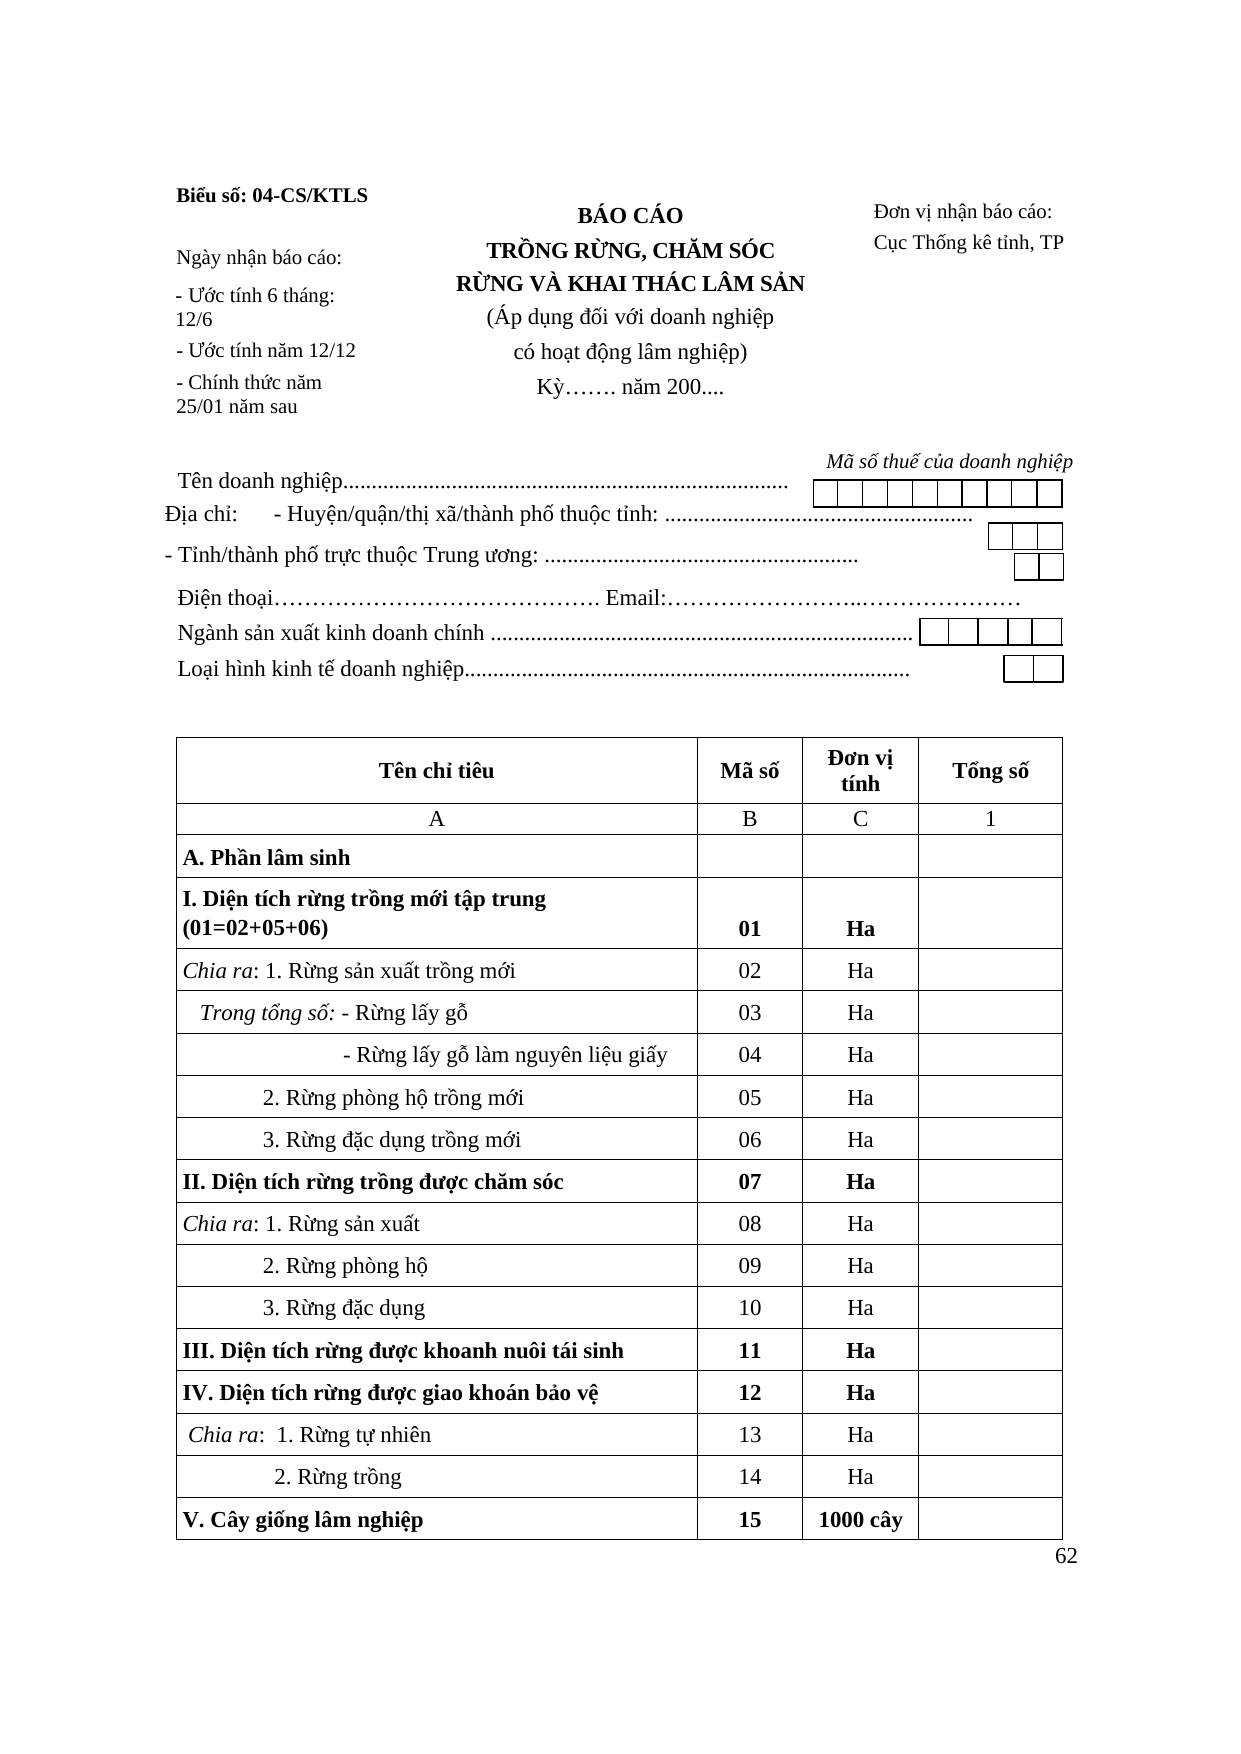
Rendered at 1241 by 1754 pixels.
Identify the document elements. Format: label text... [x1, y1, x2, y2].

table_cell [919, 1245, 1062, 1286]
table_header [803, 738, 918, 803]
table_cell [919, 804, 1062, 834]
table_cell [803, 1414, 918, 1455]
subtitle Địa chỉ: - Huyện/quận/thị xã/thành phố thuộc tỉnh: ...................................................... [164, 500, 988, 527]
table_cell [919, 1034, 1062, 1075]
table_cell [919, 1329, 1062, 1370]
text - Tỉnh/thành phố trực thuộc Trung ương: ....................................................... [164, 541, 988, 567]
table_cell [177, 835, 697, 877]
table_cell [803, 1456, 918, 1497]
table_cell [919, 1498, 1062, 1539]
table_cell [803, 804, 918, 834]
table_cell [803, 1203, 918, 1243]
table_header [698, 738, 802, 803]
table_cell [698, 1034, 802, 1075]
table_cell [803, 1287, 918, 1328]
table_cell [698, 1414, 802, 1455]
text Ngày nhận báo cáo: [176, 245, 377, 269]
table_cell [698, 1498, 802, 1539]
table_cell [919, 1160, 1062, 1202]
text TRỒNG RỪNG, CHĂM SÓC RỪNG VÀ KHAI THÁC LÂM SẢN [450, 237, 811, 296]
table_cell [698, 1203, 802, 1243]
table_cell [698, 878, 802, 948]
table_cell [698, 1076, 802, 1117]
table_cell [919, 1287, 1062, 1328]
subtitle Biểu số: 04-CS/KTLS [176, 183, 377, 207]
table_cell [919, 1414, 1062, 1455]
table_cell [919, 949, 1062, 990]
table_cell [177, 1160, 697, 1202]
text Điện thoại……………………………………. Email:……………………..………………… Ngành sản xuất kinh doanh chính .......................................................................... [177, 584, 1024, 645]
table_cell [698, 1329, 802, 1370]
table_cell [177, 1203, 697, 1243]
text Loại hình kinh tế doanh nghiệp.............................................................................. [177, 655, 988, 681]
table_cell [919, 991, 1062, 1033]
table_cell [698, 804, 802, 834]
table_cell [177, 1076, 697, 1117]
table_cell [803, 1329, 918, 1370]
list Ước tính 6 tháng: 12/6 [175, 283, 377, 331]
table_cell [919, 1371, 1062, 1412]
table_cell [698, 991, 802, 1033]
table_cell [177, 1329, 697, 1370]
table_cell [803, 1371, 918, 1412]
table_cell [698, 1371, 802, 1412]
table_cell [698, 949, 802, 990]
list Ước tính năm 12/12 [176, 338, 377, 362]
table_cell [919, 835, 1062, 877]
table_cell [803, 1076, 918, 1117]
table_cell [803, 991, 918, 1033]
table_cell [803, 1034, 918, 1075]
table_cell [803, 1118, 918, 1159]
list Chính thức năm 25/01 năm sau [176, 370, 374, 418]
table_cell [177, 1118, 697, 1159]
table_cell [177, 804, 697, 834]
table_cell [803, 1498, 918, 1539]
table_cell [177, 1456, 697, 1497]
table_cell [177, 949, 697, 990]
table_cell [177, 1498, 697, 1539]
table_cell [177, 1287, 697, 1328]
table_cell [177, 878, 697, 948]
text Mã số thuế của doanh nghiệp [826, 449, 1078, 473]
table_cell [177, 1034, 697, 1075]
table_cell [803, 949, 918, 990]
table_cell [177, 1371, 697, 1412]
subtitle BÁO CÁO [450, 202, 811, 229]
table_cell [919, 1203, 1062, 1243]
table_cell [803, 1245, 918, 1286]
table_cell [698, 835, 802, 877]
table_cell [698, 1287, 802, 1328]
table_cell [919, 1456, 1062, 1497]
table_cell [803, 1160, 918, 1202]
subtitle (Áp dụng đối với doanh nghiệp có hoạt động lâm nghiệp) Kỳ……. năm 200.... [486, 303, 774, 400]
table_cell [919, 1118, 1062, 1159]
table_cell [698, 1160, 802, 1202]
text Đơn vị nhận báo cáo: Cục Thống kê tỉnh, TP [874, 199, 1066, 254]
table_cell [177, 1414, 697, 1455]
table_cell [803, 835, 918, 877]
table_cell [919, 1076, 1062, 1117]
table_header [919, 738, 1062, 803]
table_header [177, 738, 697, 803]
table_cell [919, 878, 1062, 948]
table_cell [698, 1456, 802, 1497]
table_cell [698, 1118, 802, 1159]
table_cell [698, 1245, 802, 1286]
subtitle Tên doanh nghiệp.............................................................................. [177, 467, 793, 493]
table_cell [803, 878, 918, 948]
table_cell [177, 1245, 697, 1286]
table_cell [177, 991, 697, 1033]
